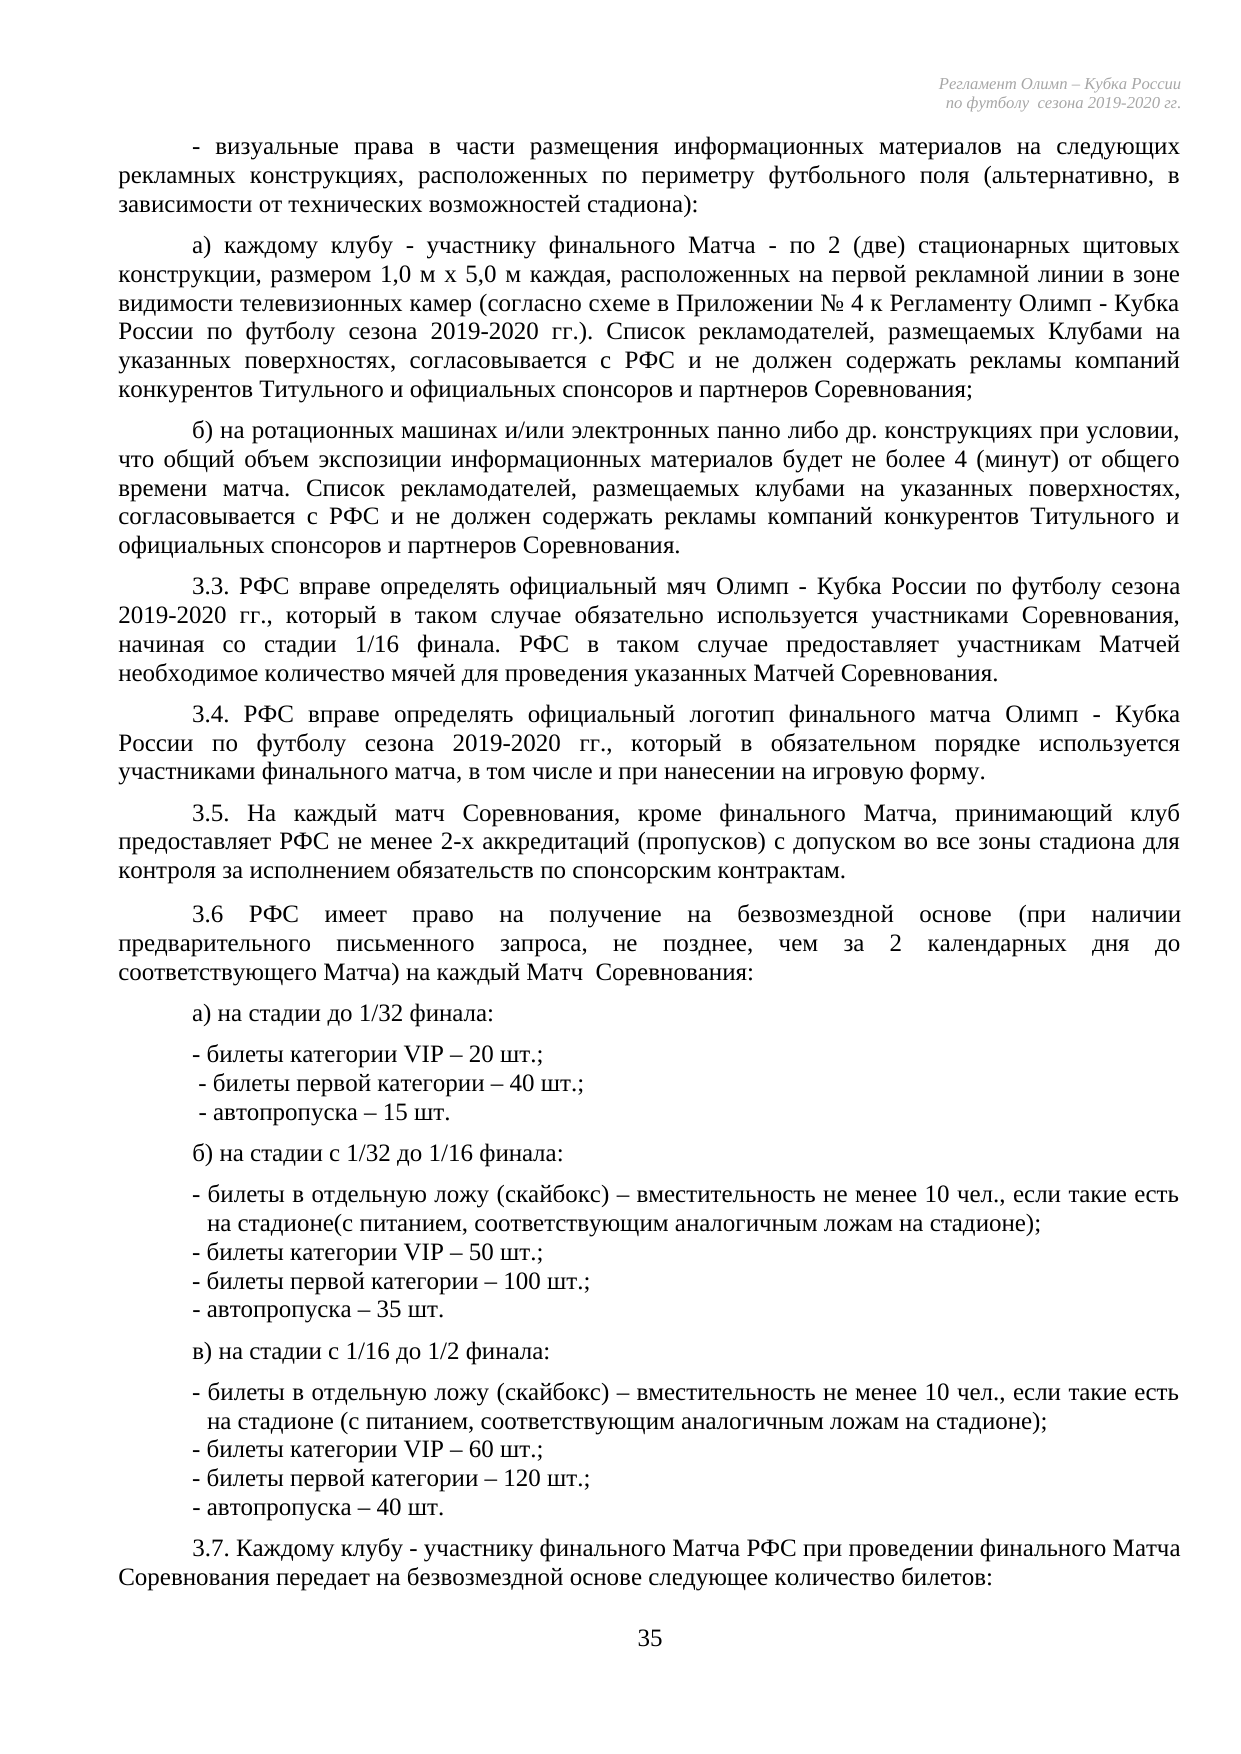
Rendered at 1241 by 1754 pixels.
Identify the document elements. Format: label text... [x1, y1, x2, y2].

text 3.4. РФС вправе определять официальный логотип финального матча Олимп - Кубка России по футболу сезона 2019-2020 гг., который в обязательном порядке используется участниками финального матча, в том числе и при нанесении на игровую форму. [118, 699, 1181, 785]
text 3.6 РФС имеет право на получение на безвозмездной основе (при наличии предварительного письменного запроса, не позднее, чем за 2 календарных дня до соответствующего Матча) на каждый Матч Соревнования: [118, 899, 1181, 986]
text - автопропуска – 35 шт. [118, 1294, 1181, 1323]
text б) на ротационных машинах и/или электронных панно либо др. конструкциях при условии, что общий объем экспозиции информационных материалов будет не более 4 (минут) от общего времени матча. Список рекламодателей, размещаемых клубами на указанных поверхностях, согласовывается с РФС и не должен содержать рекламы компаний конкурентов Титульного и официальных спонсоров и партнеров Соревнования. [118, 415, 1181, 559]
text - билеты категории VIP – 60 шт.; [118, 1434, 1181, 1463]
text а) каждому клубу - участнику финального Матча - по 2 (две) стационарных щитовых конструкции, размером 1,0 м х 5,0 м каждая, расположенных на первой рекламной линии в зоне видимости телевизионных камер (согласно схеме в Приложении № 4 к Регламенту Олимп - Кубка России по футболу сезона 2019-2020 гг.). Список рекламодателей, размещаемых Клубами на указанных поверхностях, согласовывается с РФС и не должен содержать рекламы компаний конкурентов Титульного и официальных спонсоров и партнеров Соревнования; [118, 230, 1181, 403]
text 3.3. РФС вправе определять официальный мяч Олимп - Кубка России по футболу сезона 2019-2020 гг., который в таком случае обязательно используется участниками Соревнования, начиная со стадии 1/16 финала. РФС в таком случае предоставляет участникам Матчей необходимое количество мячей для проведения указанных Матчей Соревнования. [118, 571, 1181, 686]
text в) на стадии с 1/16 до 1/2 финала: [118, 1336, 1181, 1364]
text - билеты в отдельную ложу (скайбокс) – вместительность не менее 10 чел., если такие есть на стадионе(с питанием, соответствующим аналогичным ложам на стадионе); [192, 1179, 1181, 1237]
text - билеты первой категории – 120 шт.; [118, 1463, 1181, 1492]
text - билеты категории VIP – 50 шт.; [118, 1237, 1181, 1266]
text - билеты первой категории – 100 шт.; [118, 1266, 1181, 1294]
text - билеты в отдельную ложу (скайбокс) – вместительность не менее 10 чел., если такие есть на стадионе (с питанием, соответствующим аналогичным ложам на стадионе); [192, 1377, 1181, 1434]
text 3.5. На каждый матч Соревнования, кроме финального Матча, принимающий клуб предоставляет РФС не менее 2-х аккредитаций (пропусков) с допуском во все зоны стадиона для контроля за исполнением обязательств по спонсорским контрактам. [118, 798, 1181, 886]
text - автопропуска – 15 шт. [118, 1097, 1181, 1126]
text а) на стадии до 1/32 финала: [118, 998, 1181, 1027]
text - визуальные права в части размещения информационных материалов на следующих рекламных конструкциях, расположенных по периметру футбольного поля (альтернативно, в зависимости от технических возможностей стадиона): [118, 131, 1181, 218]
text - автопропуска – 40 шт. [118, 1492, 1181, 1521]
text - билеты категории VIP – 20 шт.; [118, 1039, 1181, 1068]
text - билеты первой категории – 40 шт.; [118, 1068, 1181, 1097]
text б) на стадии с 1/32 до 1/16 финала: [118, 1138, 1181, 1167]
text 3.7. Каждому клубу - участнику финального Матча РФС при проведении финального Матча Соревнования передает на безвозмездной основе следующее количество билетов: [118, 1533, 1181, 1591]
